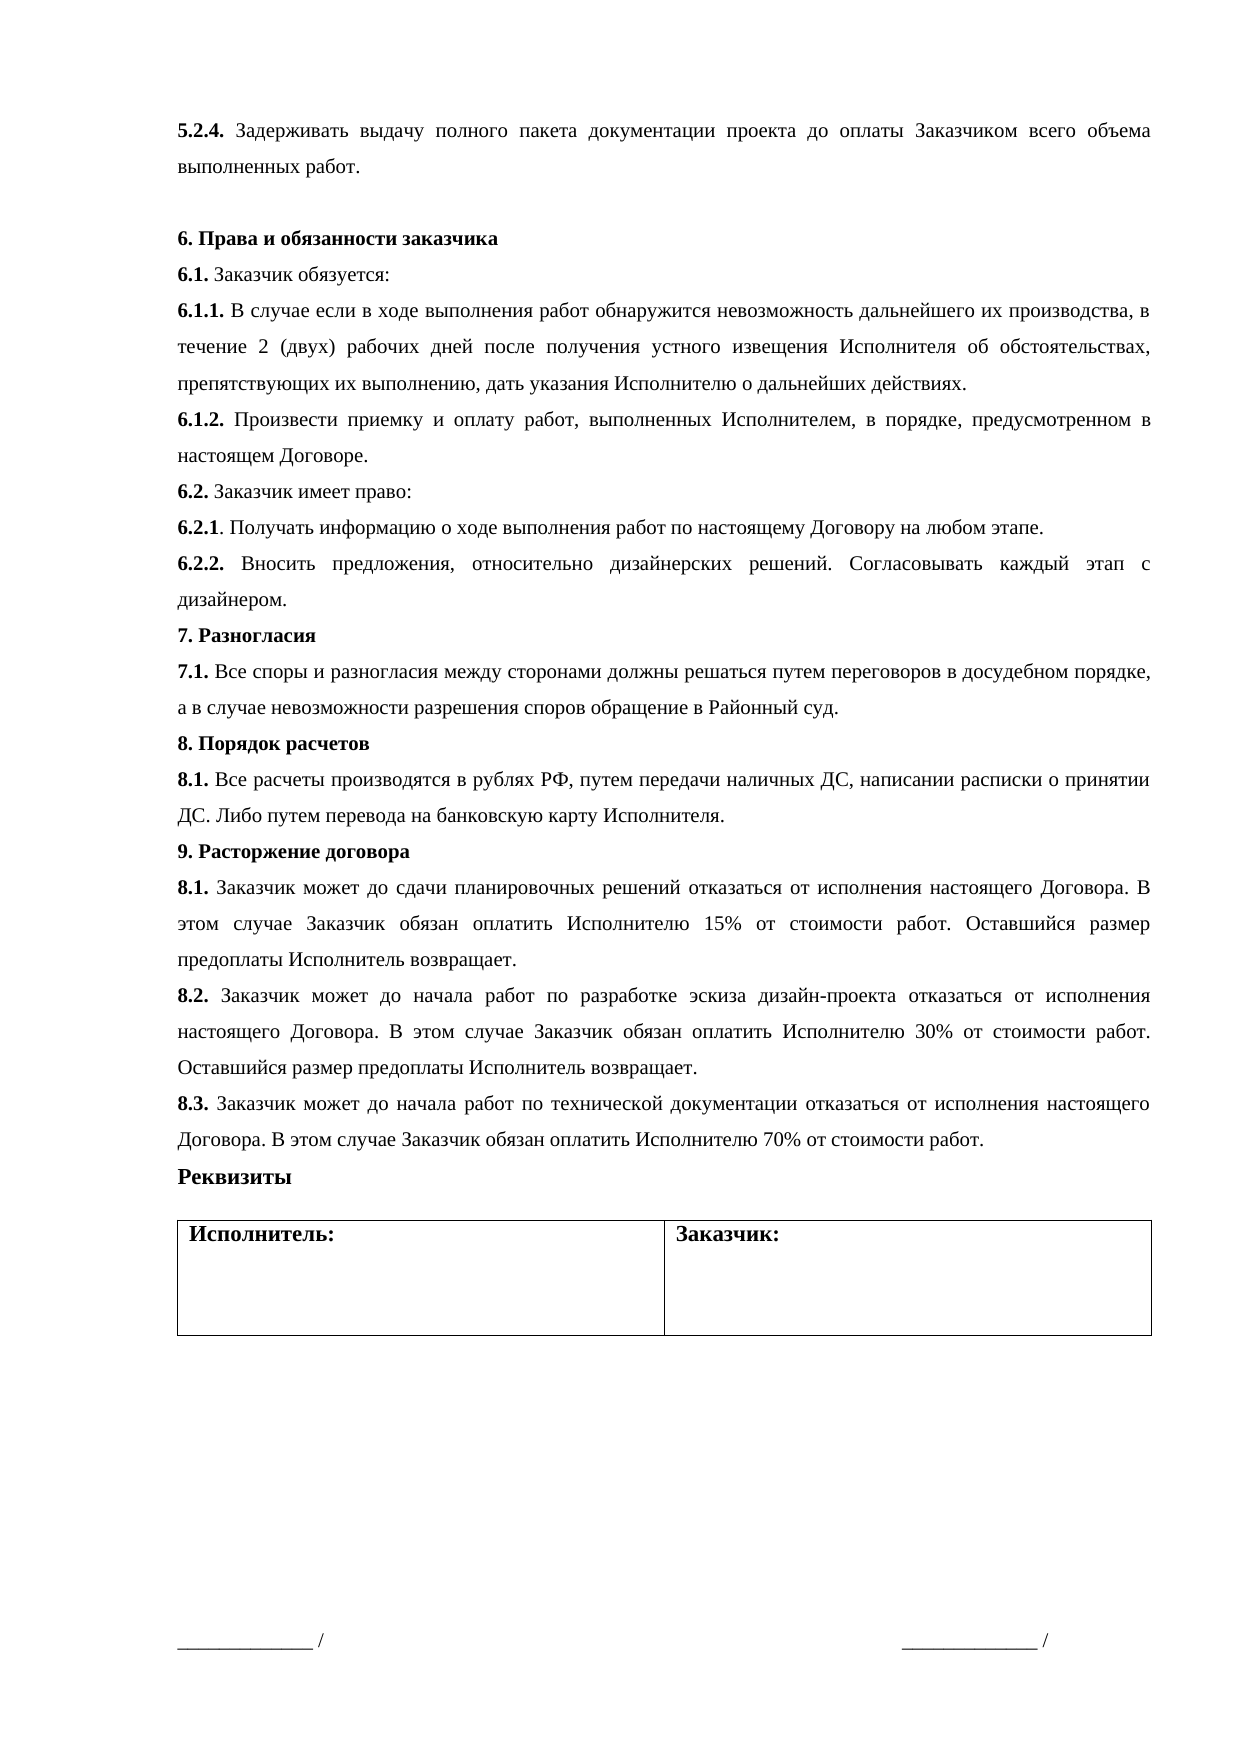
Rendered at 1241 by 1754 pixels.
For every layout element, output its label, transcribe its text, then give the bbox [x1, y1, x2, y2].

text 5.2.4. Задерживать выдачу полного пакета документации проекта до оплаты Заказчиком всего объема выполненных работ. [177, 118, 1152, 178]
text 6.1.1. В случае если в ходе выполнения работ обнаружится невозможность дальнейшего их производства, в течение 2 (двух) рабочих дней после получения устного извещения Исполнителя об обстоятельствах, препятствующих их выполнению, дать указания Исполнителю о дальнейших действиях. [177, 298, 1152, 394]
text 6.1.2. Произвести приемку и оплату работ, выполненных Исполнителем, в порядке, предусмотренном в настоящем Договоре. [177, 406, 1152, 467]
text 8.1. Все расчеты производятся в рублях РФ, путем передачи наличных ДС, написании расписки о принятии ДС. Либо путем перевода на банковскую карту Исполнителя. [177, 767, 1152, 827]
text 6. Права и обязанности заказчика [177, 226, 1152, 250]
table_header Заказчик: [665, 1221, 1151, 1334]
text 8.2. Заказчик может до начала работ по разработке эскиза дизайн-проекта отказаться от исполнения настоящего Договора. В этом случае Заказчик обязан оплатить Исполнителю 30% от стоимости работ. Оставшийся размер предоплаты Исполнитель возвращает. [177, 983, 1152, 1079]
text 6.2.2. Вносить предложения, относительно дизайнерских решений. Согласовывать каждый этап с дизайнером. [177, 551, 1152, 611]
text Реквизиты [177, 1163, 1152, 1190]
text 7. Разногласия [177, 623, 1152, 647]
text 8.3. Заказчик может до начала работ по технической документации отказаться от исполнения настоящего Договора. В этом случае Заказчик обязан оплатить Исполнителю 70% от стоимости работ. [177, 1091, 1152, 1151]
text 9. Расторжение договора [177, 839, 1152, 863]
text 7.1. Все споры и разногласия между сторонами должны решаться путем переговоров в досудебном порядке, а в случае невозможности разрешения споров обращение в Районный суд. [177, 659, 1152, 719]
text 6.2.1. Получать информацию о ходе выполнения работ по настоящему Договору на любом этапе. [177, 514, 1152, 539]
text 8. Порядок расчетов [177, 731, 1152, 755]
text 6.1. Заказчик обязуется: [177, 262, 1152, 286]
text 6.2. Заказчик имеет право: [177, 478, 1152, 503]
text 8.1. Заказчик может до сдачи планировочных решений отказаться от исполнения настоящего Договора. В этом случае Заказчик обязан оплатить Исполнителю 15% от стоимости работ. Оставшийся размер предоплаты Исполнитель возвращает. [177, 875, 1152, 971]
table_header Исполнитель: [178, 1221, 664, 1334]
